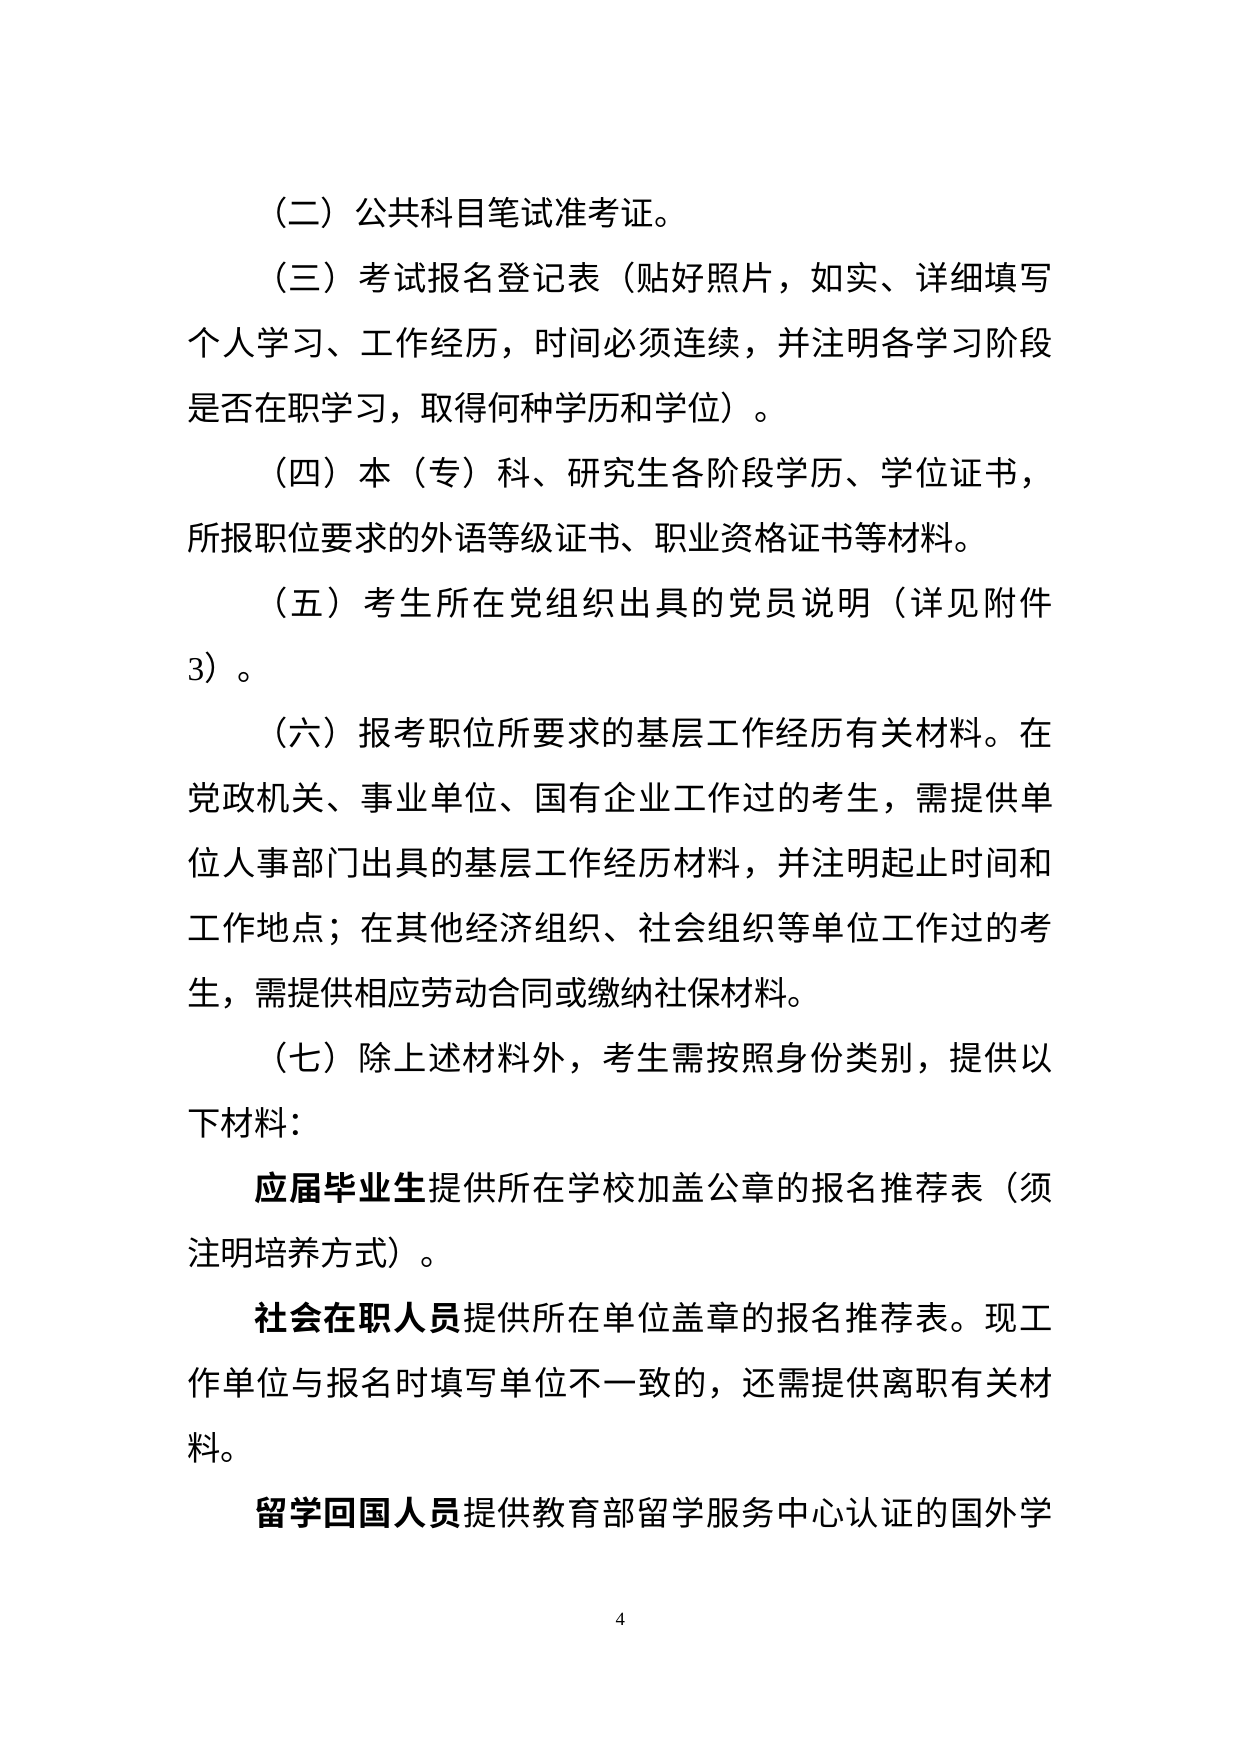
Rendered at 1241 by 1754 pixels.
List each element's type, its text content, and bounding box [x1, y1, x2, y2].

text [187, 1478, 1053, 1543]
text （六）报考职位所要求的基层工作经历有关材料。在党政机关、事业单位、国有企业工作过的考生，需提供单位人事部门出具的基层工作经历材料，并注明起止时间和工作地点；在其他经济组织、社会组织等单位工作过的考生，需提供相应劳动合同或缴纳社保材料。 [187, 698, 1053, 1023]
text 应届毕业生提供所在学校加盖公章的报名推荐表（须注明培养方式）。 [187, 1153, 1053, 1283]
text （七）除上述材料外，考生需按照身份类别，提供以下材料： [187, 1023, 1053, 1153]
text （五）考生所在党组织出具的党员说明（详见附件3）。 [187, 568, 1053, 698]
text （二）公共科目笔试准考证。 [187, 178, 1053, 243]
text （三）考试报名登记表（贴好照片，如实、详细填写个人学习、工作经历，时间必须连续，并注明各学习阶段是否在职学习，取得何种学历和学位）。 [187, 243, 1053, 438]
text （四）本（专）科、研究生各阶段学历、学位证书，所报职位要求的外语等级证书、职业资格证书等材料。 [187, 438, 1053, 568]
text 社会在职人员提供所在单位盖章的报名推荐表。现工作单位与报名时填写单位不一致的，还需提供离职有关材料。 [187, 1283, 1053, 1478]
